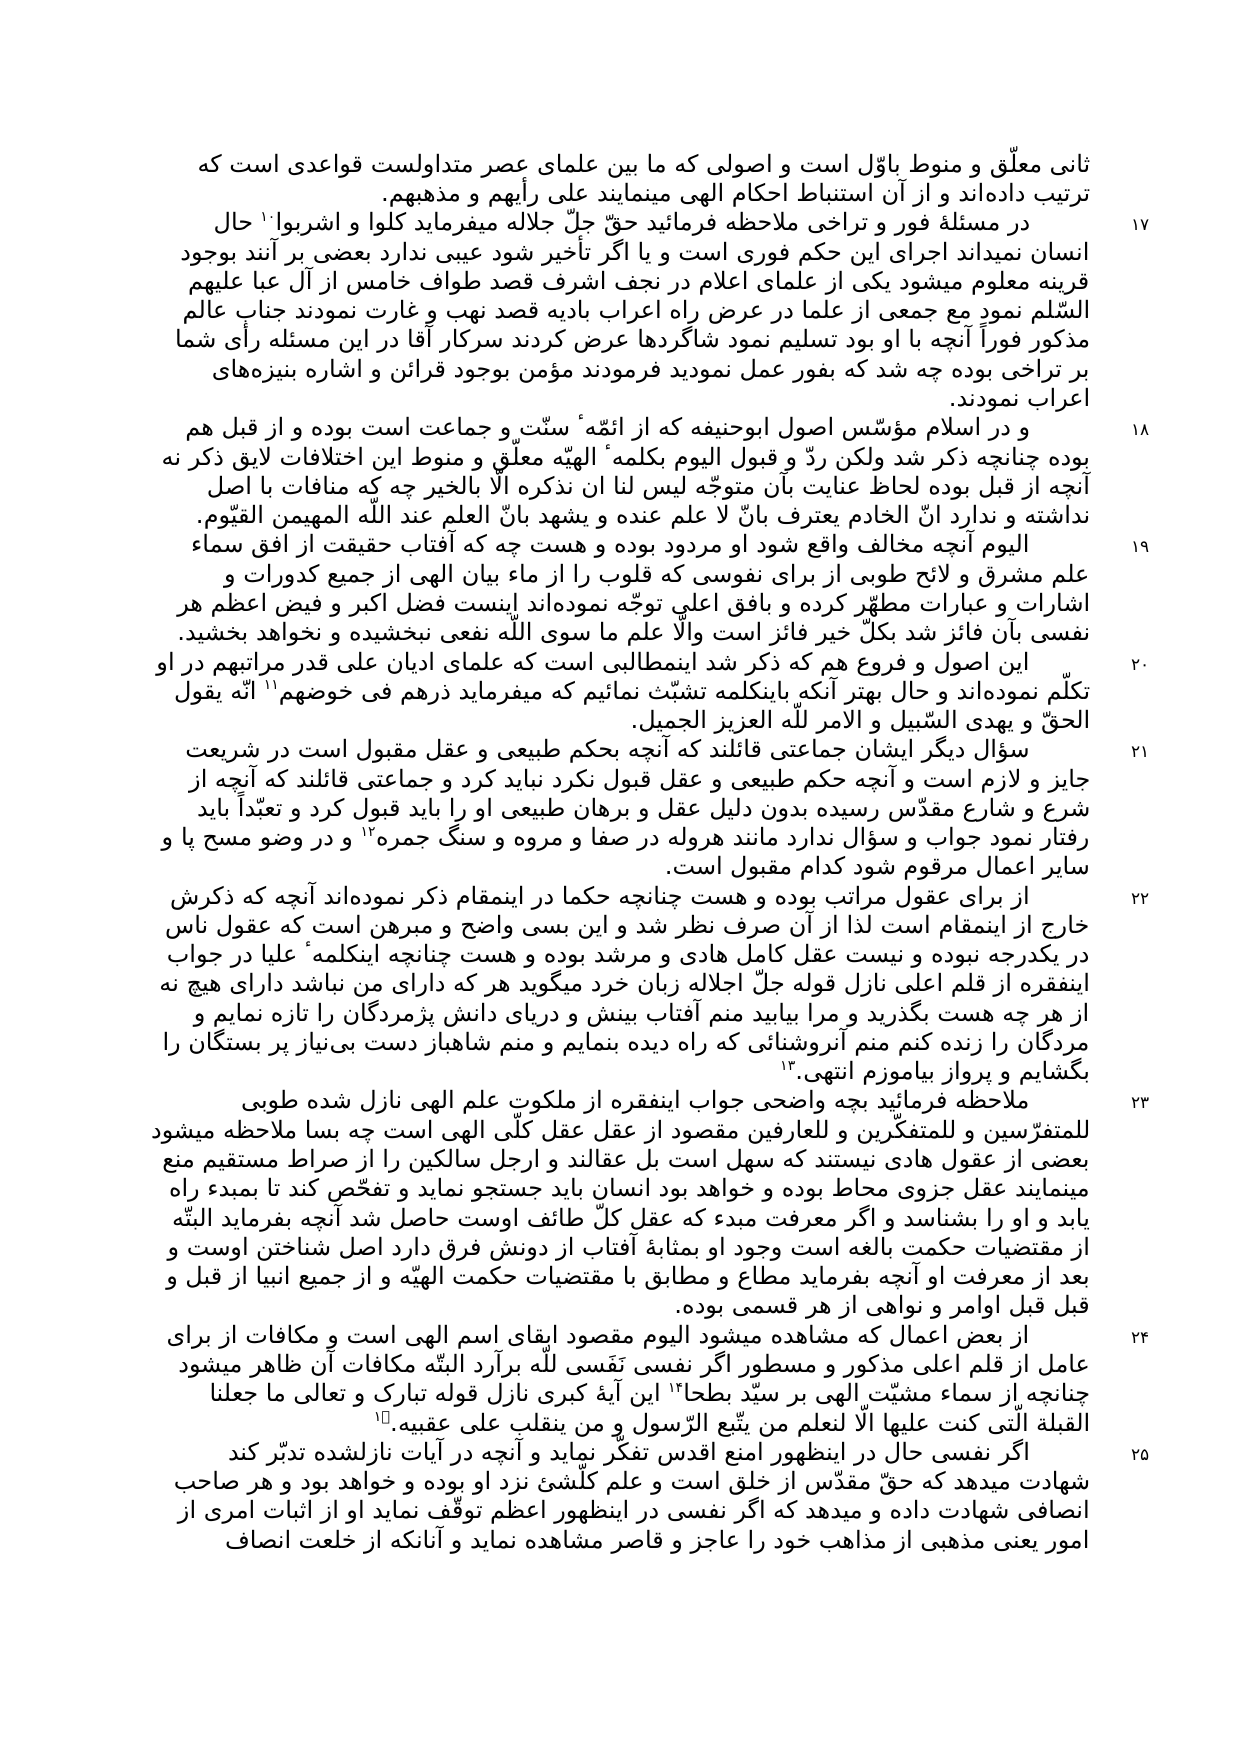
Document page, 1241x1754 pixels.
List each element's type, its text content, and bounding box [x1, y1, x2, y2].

text ۲۳ ملاحظه فرمائید بچه واضحی جواب اینفقره از ملکوت علم الهی نازل شده طوبی للمتفرّسین و للمتفکّرین و للعارفین مقصود از عقل عقل کلّی الهی است چه بسا ملاحظه میشود بعضی از عقول هادی نیستند که سهل است بل عقالند و ارجل سالکین را از صراط مستقیم منع مینمایند عقل جزوی محاط بوده و خواهد بود انسان باید جستجو نماید و تفحّص کند تا بمبدء راه یابد و او را بشناسد و اگر معرفت مبدء که عقل کلّ طائف اوست حاصل شد آنچه بفرماید البتّه از مقتضیات حکمت بالغه است وجود او بمثابۀ آفتاب از دونش فرق دارد اصل شناختن اوست و بعد از معرفت او آنچه بفرماید مطاع و مطابق با مقتضیات حکمت الهیّه و از جمیع انبیا از قبل و قبل قبل اوامر و نواهی از هر قسمی بوده. [150, 1087, 1149, 1319]
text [150, 150, 1149, 207]
text ۲۰ این اصول و فروع هم که ذکر شد اینمطالبی است که علمای ادیان علی قدر مراتبهم در او تکلّم نموده‌اند و حال بهتر آنکه باینکلمه تشبّث نمائیم که میفرماید ذرهم فی خوضهم۱۱ انّه یقول الحقّ و یهدی السّبیل و الامر للّه العزیز الجمیل. [150, 648, 1149, 734]
text ۲۲ از برای عقول مراتب بوده و هست چنانچه حکما در اینمقام ذکر نموده‌اند آنچه که ذکرش خارج از اینمقام است لذا از آن صرف نظر شد و این بسی واضح و مبرهن است که عقول ناس در یکدرجه نبوده و نیست عقل کامل هادی و مرشد بوده و هست چنانچه اینکلمهٴ علیا در جواب اینفقره از قلم اعلی نازل قوله جلّ اجلاله زبان خرد میگوید هر که دارای من نباشد دارای هیچ نه از هر چه هست بگذرید و مرا بیابید منم آفتاب بینش و دریای دانش پژمردگان را تازه نمایم و مردگان را زنده کنم منم آنروشنائی که راه دیده بنمایم و منم شاهباز دست بی‌نیاز پر بستگان را بگشایم و پرواز بیاموزم انتهی.١٣ [150, 882, 1149, 1085]
text ۱۹ الیوم آنچه مخالف واقع شود او مردود بوده و هست چه که آفتاب حقیقت از افق سماء علم مشرق و لائح طوبی از برای نفوسی که قلوب را از ماء بیان الهی از جمیع کدورات و اشارات و عبارات مطهّر کرده و بافق اعلی توجّه نموده‌اند اینست فضل اکبر و فیض اعظم هر نفسی بآن فائز شد بکلّ خیر فائز است والّا علم ما سوی اللّه نفعی نبخشیده و نخواهد بخشید. [150, 531, 1149, 646]
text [150, 1438, 1149, 1554]
text ۲۱ سؤال دیگر ایشان جماعتی قائلند که آنچه بحکم طبیعی و عقل مقبول است در شریعت جایز و ﻻزم است و آنچه حکم طبیعی و عقل قبول نکرد نباید کرد و جماعتی قائلند که آنچه از شرع و شارع مقدّس رسیده بدون دلیل عقل و برهان طبیعی او را باید قبول کرد و تعبّداً باید رفتار نمود جواب و سؤال ندارد مانند هروله در صفا و مروه و سنگ جمره۱۲ و در وضو مسح پا و سایر اعمال مرقوم شود کدام مقبول است. [150, 735, 1149, 880]
text ۱۸ و در اسلام مؤسّس اصول ابوحنیفه که از ائمّهٴ سنّت و جماعت است بوده و از قبل هم بوده چنانچه ذکر شد ولکن ردّ و قبول الیوم بکلمهٴ الهیّه معلّق و منوط این اختلافات لایق ذکر نه آنچه از قبل بوده لحاظ عنایت بآن متوجّه لیس لنا ان نذکره الّا بالخیر چه که منافات با اصل نداشته و ندارد انّ الخادم یعترف بانّ لا علم عنده و یشهد بانّ العلم عند اللّه المهیمن القیّوم. [150, 413, 1149, 529]
text ۱۷ در مسئلۀ فور و تراخی ملاحظه فرمائید حقّ جلّ جلاله میفرماید کلوا و اشربوا۱۰ حال انسان نمیداند اجرای این حکم فوری است و یا اگر تأخیر شود عیبی ندارد بعضی بر آنند بوجود قرینه معلوم میشود یکی از علمای اعلام در نجف اشرف قصد طواف خامس از آل عبا علیهم السّلم نمود مع جمعی از علما در عرض راه اعراب بادیه قصد نهب و غارت نمودند جناب عالم مذکور فوراً آنچه با او بود تسلیم نمود شاگردها عرض کردند سرکار آقا در این مسئله رأی شما بر تراخی بوده چه شد که بفور عمل نمودید فرمودند مؤمن بوجود قرائن و اشاره بنیزه‌های اعراب نمودند. [150, 208, 1149, 412]
text ۲۴ از بعض اعمال که مشاهده میشود الیوم مقصود ابقای اسم الهی است و مکافات از برای عامل از قلم اعلی مذکور و مسطور اگر نفسی نَفَسی للّه برآرد البتّه مکافات آن ظاهر میشود چنانچه از سماء مشیّت الهی بر سیّد بطحا۱۴ این آیۀ کبری نازل قوله تبارک و تعالی ما جعلنا القبلة الّتی کنت علیها الّا لنعلم من یتّبع الرّسول و من ینقلب علی عقبیه.١ [150, 1321, 1149, 1437]
